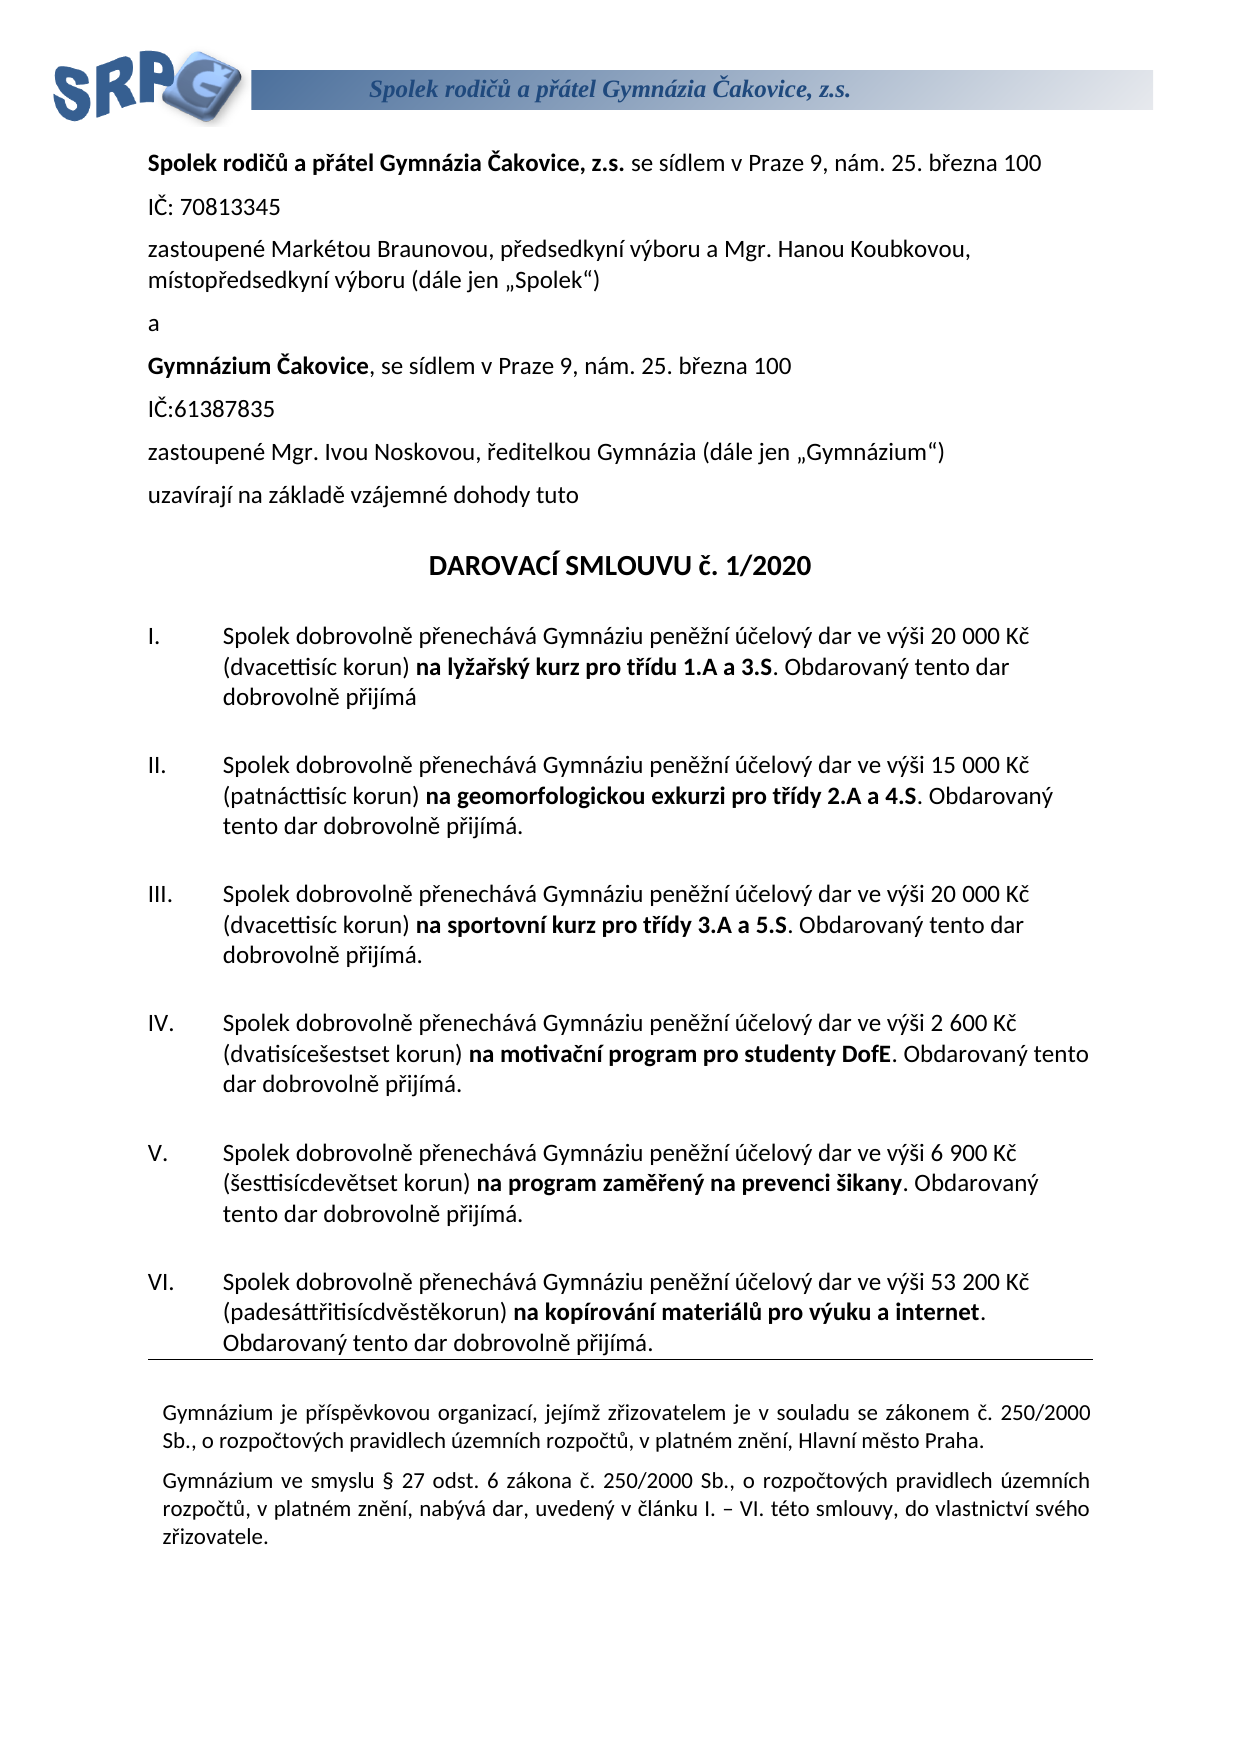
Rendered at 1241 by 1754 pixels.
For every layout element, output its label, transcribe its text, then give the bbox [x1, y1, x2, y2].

text Gymnázium Čakovice, se sídlem v Praze 9, nám. 25. března 100 [148, 350, 1093, 381]
text Gymnázium je příspěvkovou organizací, jejímž zřizovatelem je v souladu se zákonem č. 250/2000 Sb., o rozpočtových pravidlech územních rozpočtů, v platném znění, Hlavní město Praha. [162, 1398, 1093, 1454]
list Spolek dobrovolně přenechává Gymnáziu peněžní účelový dar ve výši 6 900 Kč (šesttisícdevětset korun) na program zaměřený na prevenci šikany. Obdarovaný tento dar dobrovolně přijímá. [148, 1137, 1093, 1228]
text IČ: 70813345 [148, 191, 1093, 221]
list Spolek dobrovolně přenechává Gymnáziu peněžní účelový dar ve výši 53 200 Kč (padesáttřitisícdvěstěkorun) na kopírování materiálů pro výuku a internet. Obdarovaný tento dar dobrovolně přijímá. [148, 1266, 1093, 1359]
text IČ:61387835 [148, 393, 1093, 424]
text uzavírají na základě vzájemné dohody tuto [148, 479, 1093, 510]
text Spolek rodičů a přátel Gymnázia Čakovice, z.s. se sídlem v Praze 9, nám. 25. března 100 [148, 148, 1093, 178]
list Spolek dobrovolně přenechává Gymnáziu peněžní účelový dar ve výši 20 000 Kč (dvacettisíc korun) na sportovní kurz pro třídy 3.A a 5.S. Obdarovaný tento dar dobrovolně přijímá. [148, 878, 1093, 970]
list Spolek dobrovolně přenechává Gymnáziu peněžní účelový dar ve výši 15 000 Kč (patnácttisíc korun) na geomorfologickou exkurzi pro třídy 2.A a 4.S. Obdarovaný tento dar dobrovolně přijímá. [148, 749, 1093, 841]
picture [47, 44, 252, 127]
text zastoupené Mgr. Ivou Noskovou, ředitelkou Gymnázia (dále jen „Gymnázium“) [148, 436, 1093, 467]
text a [148, 307, 1093, 338]
list Spolek dobrovolně přenechává Gymnáziu peněžní účelový dar ve výši 20 000 Kč (dvacettisíc korun) na lyžařský kurz pro třídu 1.A a 3.S. Obdarovaný tento dar dobrovolně přijímá [148, 620, 1093, 712]
text DAROVACÍ SMLOUVU č. 1/2020 [148, 547, 1093, 583]
text Gymnázium ve smyslu § 27 odst. 6 zákona č. 250/2000 Sb., o rozpočtových pravidlech územních rozpočtů, v platném znění, nabývá dar, uvedený v článku I. – VI. této smlouvy, do vlastnictví svého zřizovatele. [162, 1466, 1093, 1551]
list Spolek dobrovolně přenechává Gymnáziu peněžní účelový dar ve výši 2 600 Kč (dvatisícešestset korun) na motivační program pro studenty DofE. Obdarovaný tento dar dobrovolně přijímá. [148, 1008, 1093, 1099]
text zastoupené Markétou Braunovou, předsedkyní výboru a Mgr. Hanou Koubkovou, místopředsedkyní výboru (dále jen „Spolek“) [148, 234, 1093, 295]
